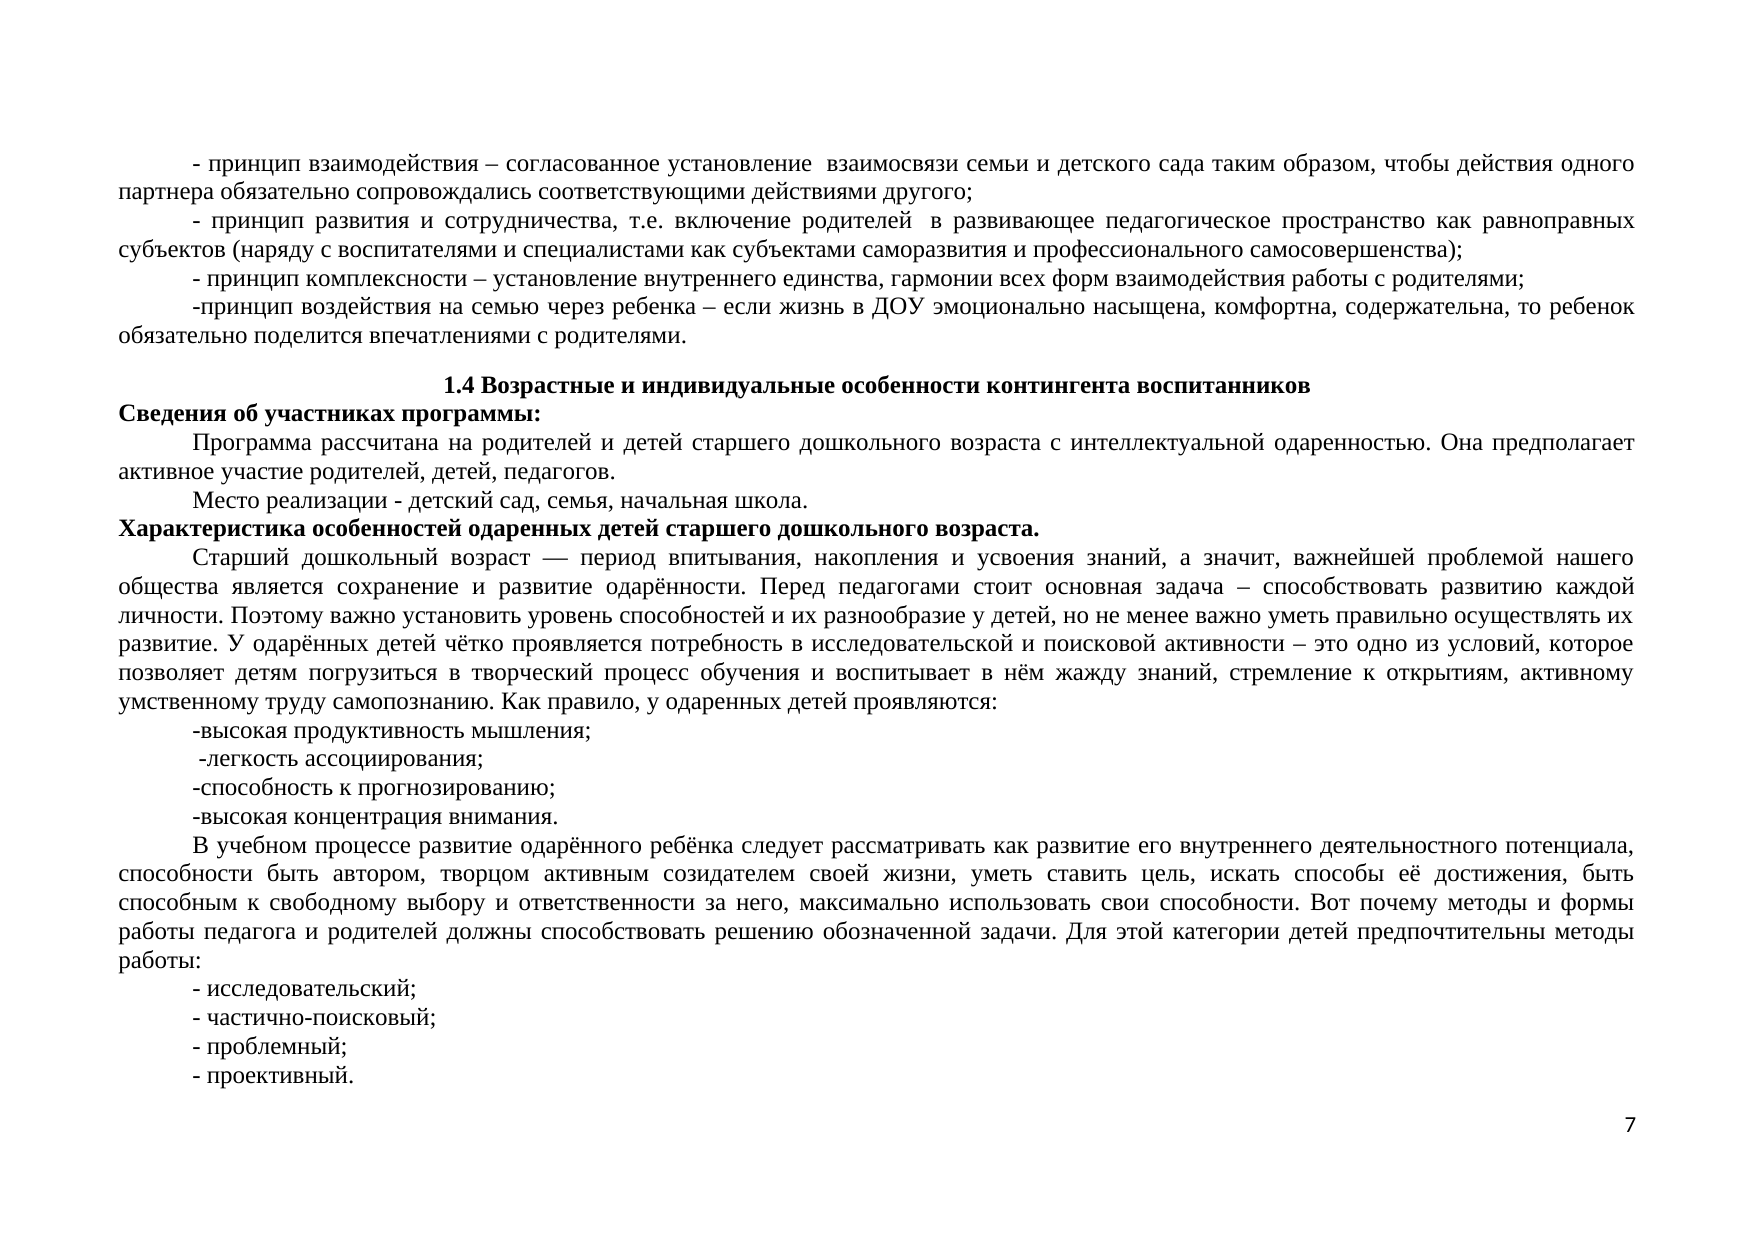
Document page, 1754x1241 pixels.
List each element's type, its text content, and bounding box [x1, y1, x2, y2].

text -высокая продуктивность мышления; [118, 715, 1636, 743]
text Программа рассчитана на родителей и детей старшего дошкольного возраста с интеллектуальной одаренностью. Она предполагает активное участие родителей, детей, педагогов. [118, 427, 1636, 485]
text - принцип комплексности – установление внутреннего единства, гармонии всех форм взаимодействия работы с родителями; [118, 263, 1636, 291]
text - частично-поисковый; [118, 1002, 1636, 1031]
text - проблемный; [118, 1031, 1636, 1060]
text - проективный. [118, 1060, 1636, 1088]
text В учебном процессе развитие одарённого ребёнка следует рассматривать как развитие его внутреннего деятельностного потенциала, способности быть автором, творцом активным созидателем своей жизни, уметь ставить цель, искать способы её достижения, быть способным к свободному выбору и ответственности за него, максимально использовать свои способности. Вот почему методы и формы работы педагога и родителей должны способствовать решению обозначенной задачи. Для этой категории детей предпочтительны методы работы: [118, 830, 1636, 973]
text Характеристика особенностей одаренных детей старшего дошкольного возраста. [118, 513, 1636, 542]
text Место реализации - детский сад, семья, начальная школа. [118, 485, 1636, 513]
text Старший дошкольный возраст — период впитывания, накопления и усвоения знаний, а значит, важнейшей проблемой нашего общества является сохранение и развитие одарённости. Перед педагогами стоит основная задача – способствовать развитию каждой личности. Поэтому важно установить уровень способностей и их разнообразие у детей, но не менее важно уметь правильно осуществлять их развитие. У одарённых детей чётко проявляется потребность в исследовательской и поисковой активности – это одно из условий, которое позволяет детям погрузиться в творческий процесс обучения и воспитывает в нём жажду знаний, стремление к открытиям, активному умственному труду самопознанию. Как правило, у одаренных детей проявляются: [118, 542, 1636, 715]
text -способность к прогнозированию; [118, 772, 1636, 801]
text - исследовательский; [118, 973, 1636, 1002]
text -высокая концентрация внимания. [118, 801, 1636, 830]
text -принцип воздействия на семью через ребенка – если жизнь в ДОУ эмоционально насыщена, комфортна, содержательна, то ребенок обязательно поделится впечатлениями с родителями. [118, 291, 1636, 349]
subtitle 1.4 Возрастные и индивидуальные особенности контингента воспитанников [118, 370, 1636, 398]
text - принцип взаимодействия – согласованное установление взаимосвязи семьи и детского сада таким образом, чтобы действия одного партнера обязательно сопровождались соответствующими действиями другого; [118, 148, 1636, 205]
text Сведения об участниках программы: [118, 398, 1636, 427]
text -легкость ассоциирования; [118, 743, 1636, 772]
text - принцип развития и сотрудничества, т.е. включение родителей в развивающее педагогическое пространство как равноправных субъектов (наряду с воспитателями и специалистами как субъектами саморазвития и профессионального самосовершенства); [118, 205, 1636, 263]
